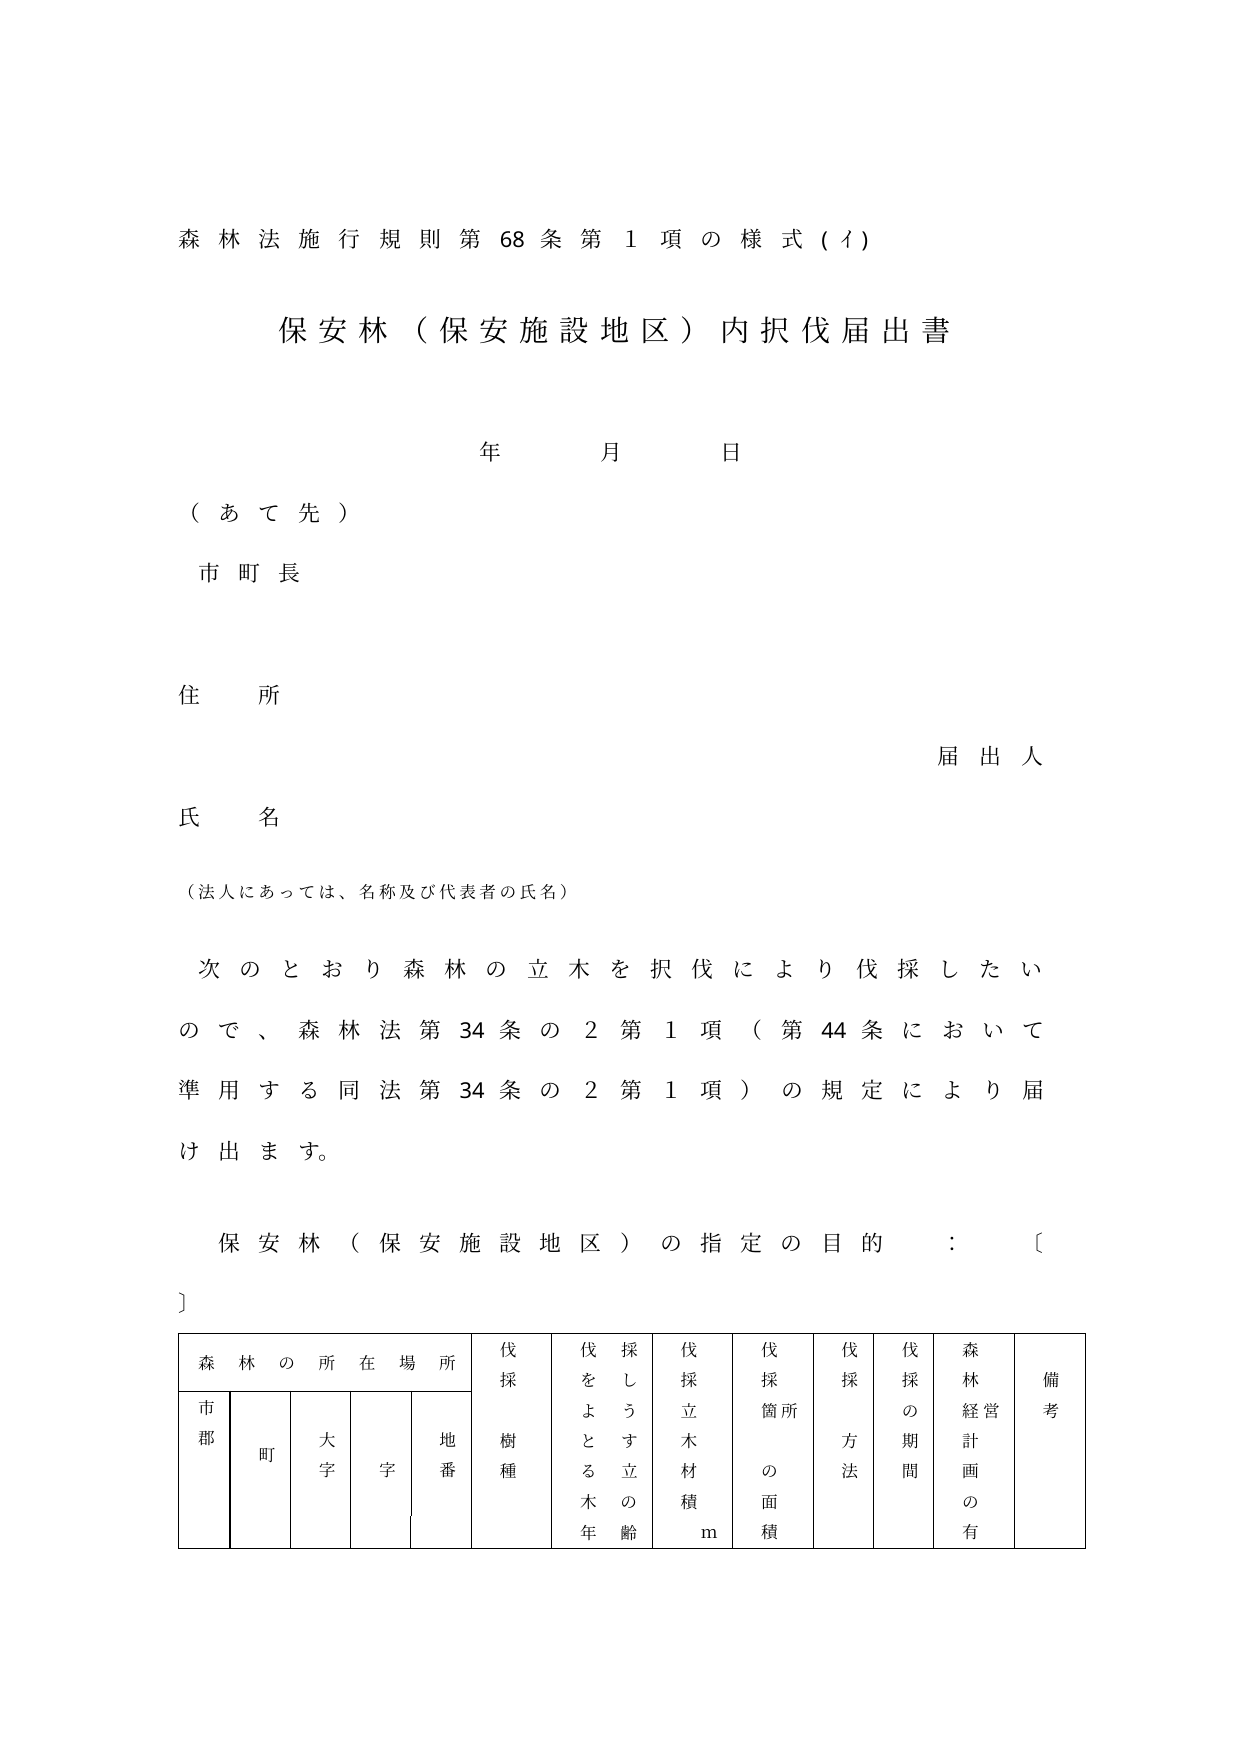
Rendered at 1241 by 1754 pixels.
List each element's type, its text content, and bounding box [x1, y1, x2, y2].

table_cell 町 [231, 1392, 290, 1516]
text 年 月 日 [178, 390, 1062, 481]
table_header 備 考 [1015, 1334, 1085, 1548]
table_cell 地 番 [412, 1392, 471, 1516]
table_cell [291, 1516, 350, 1548]
table_cell 市 郡 [179, 1392, 229, 1548]
text 保安林（保安施設地区）内択伐届出書 [178, 299, 1062, 359]
text 次のとおり森林の立木を択伐により伐採したいので、森林法第34条の２第１項（第44条において準用する同法第34条の２第１項）の規定により届け出ます。 [178, 937, 1062, 1181]
table_cell 大 字 [291, 1392, 350, 1516]
text 森林法施行規則第68条第１項の様式(ｲ) [178, 207, 1062, 268]
table_cell 字 [351, 1392, 411, 1516]
table_cell [472, 1516, 551, 1548]
table_header 伐採 方 法 [814, 1334, 873, 1548]
table_cell 年 齢 [552, 1516, 652, 1548]
text 住 所 [178, 633, 1062, 724]
table_cell [411, 1516, 471, 1548]
table_header 伐 採 樹 種 [472, 1334, 551, 1516]
text （法人にあっては、名称及び代表者の氏名） [178, 846, 1062, 907]
table_header 森 林 の 所 在 場 所 [179, 1334, 471, 1391]
text （あて先） [178, 481, 1062, 542]
table_header 伐 採 を しよ う と する 立 木 の [552, 1334, 652, 1516]
table_header 伐 採 箇所 の 面 積 ｈa [733, 1334, 813, 1548]
table_header 伐 採 立 木 材 積 ｍ３ [653, 1334, 732, 1548]
table_cell [351, 1516, 410, 1548]
text 届出人 氏 名 [178, 724, 1062, 846]
table_cell [231, 1516, 290, 1548]
text 保安林（保安施設地区）の指定の目的 ： 〔 〕 [178, 1211, 1062, 1333]
table_header 森 林 経営 計 画 の 有 無 [934, 1334, 1014, 1548]
table_header 伐 採 の 期 間 [874, 1334, 933, 1548]
text 市町長 [178, 542, 1062, 603]
